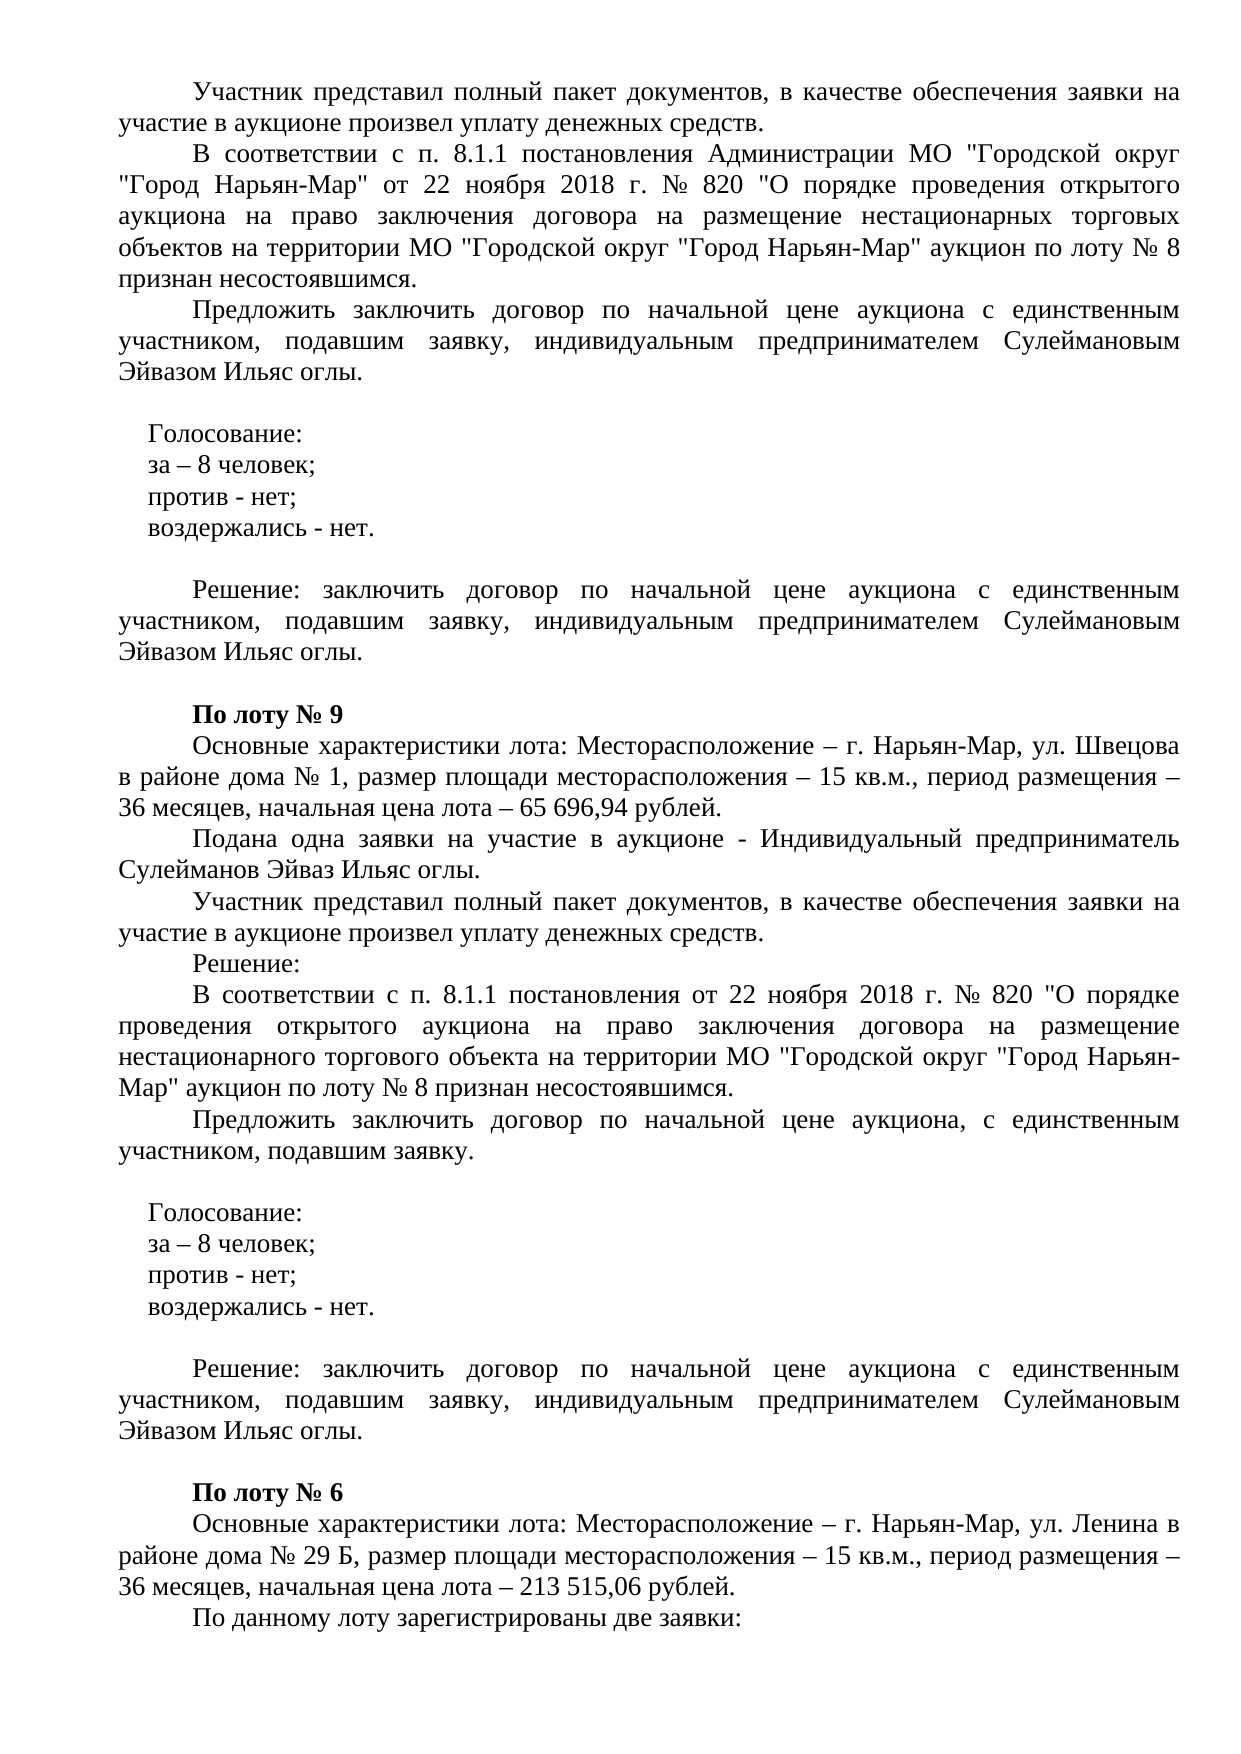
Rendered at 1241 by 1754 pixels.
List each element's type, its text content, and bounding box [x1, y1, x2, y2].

text воздержались - нет. [118, 511, 1181, 542]
text против - нет; [118, 1258, 1181, 1289]
text По лоту № 9 [118, 698, 1181, 729]
text Голосование: [118, 417, 1181, 449]
text Голосование: [118, 1196, 1181, 1227]
text В соответствии с п. 8.1.1 постановления от 22 ноября 2018 г. № 820 "О порядке проведения открытого аукциона на право заключения договора на размещение нестационарного торгового объекта на территории МО "Городской округ "Город Нарьян-Мар" аукцион по лоту № 8 признан несостоявшимся. [118, 978, 1181, 1103]
text воздержались - нет. [118, 1289, 1181, 1321]
text Подана одна заявки на участие в аукционе - Индивидуальный предприниматель Сулейманов Эйваз Ильяс оглы. [118, 822, 1181, 885]
text Предложить заключить договор по начальной цене аукциона с единственным участником, подавшим заявку, индивидуальным предпринимателем Сулеймановым Эйвазом Ильяс оглы. [118, 293, 1181, 386]
text В соответствии с п. 8.1.1 постановления Администрации МО "Городской округ "Город Нарьян-Мар" от 22 ноября 2018 г. № 820 "О порядке проведения открытого аукциона на право заключения договора на размещение нестационарных торговых объектов на территории МО "Городской округ "Город Нарьян-Мар" аукцион по лоту № 8 признан несостоявшимся. [118, 137, 1181, 293]
text за – 8 человек; [118, 1227, 1181, 1258]
text Решение: заключить договор по начальной цене аукциона с единственным участником, подавшим заявку, индивидуальным предпринимателем Сулеймановым Эйвазом Ильяс оглы. [118, 573, 1181, 667]
text за – 8 человек; [118, 449, 1181, 480]
text По данному лоту зарегистрированы две заявки: [118, 1601, 1181, 1632]
text Основные характеристики лота: Месторасположение – г. Нарьян-Мар, ул. Ленина в районе дома № 29 Б, размер площади месторасположения – 15 кв.м., период размещения – 36 месяцев, начальная цена лота – 213 515,06 рублей. [118, 1508, 1181, 1601]
text По лоту № 6 [118, 1476, 1181, 1508]
text Участник представил полный пакет документов, в качестве обеспечения заявки на участие в аукционе произвел уплату денежных средств. [118, 885, 1181, 947]
text против - нет; [118, 480, 1181, 511]
text Участник представил полный пакет документов, в качестве обеспечения заявки на участие в аукционе произвел уплату денежных средств. [118, 75, 1181, 137]
text Предложить заключить договор по начальной цене аукциона, с единственным участником, подавшим заявку. [118, 1103, 1181, 1165]
text Решение: заключить договор по начальной цене аукциона с единственным участником, подавшим заявку, индивидуальным предпринимателем Сулеймановым Эйвазом Ильяс оглы. [118, 1352, 1181, 1445]
text Основные характеристики лота: Месторасположение – г. Нарьян-Мар, ул. Швецова в районе дома № 1, размер площади месторасположения – 15 кв.м., период размещения – 36 месяцев, начальная цена лота – 65 696,94 рублей. [118, 729, 1181, 822]
text Решение: [118, 947, 1181, 978]
